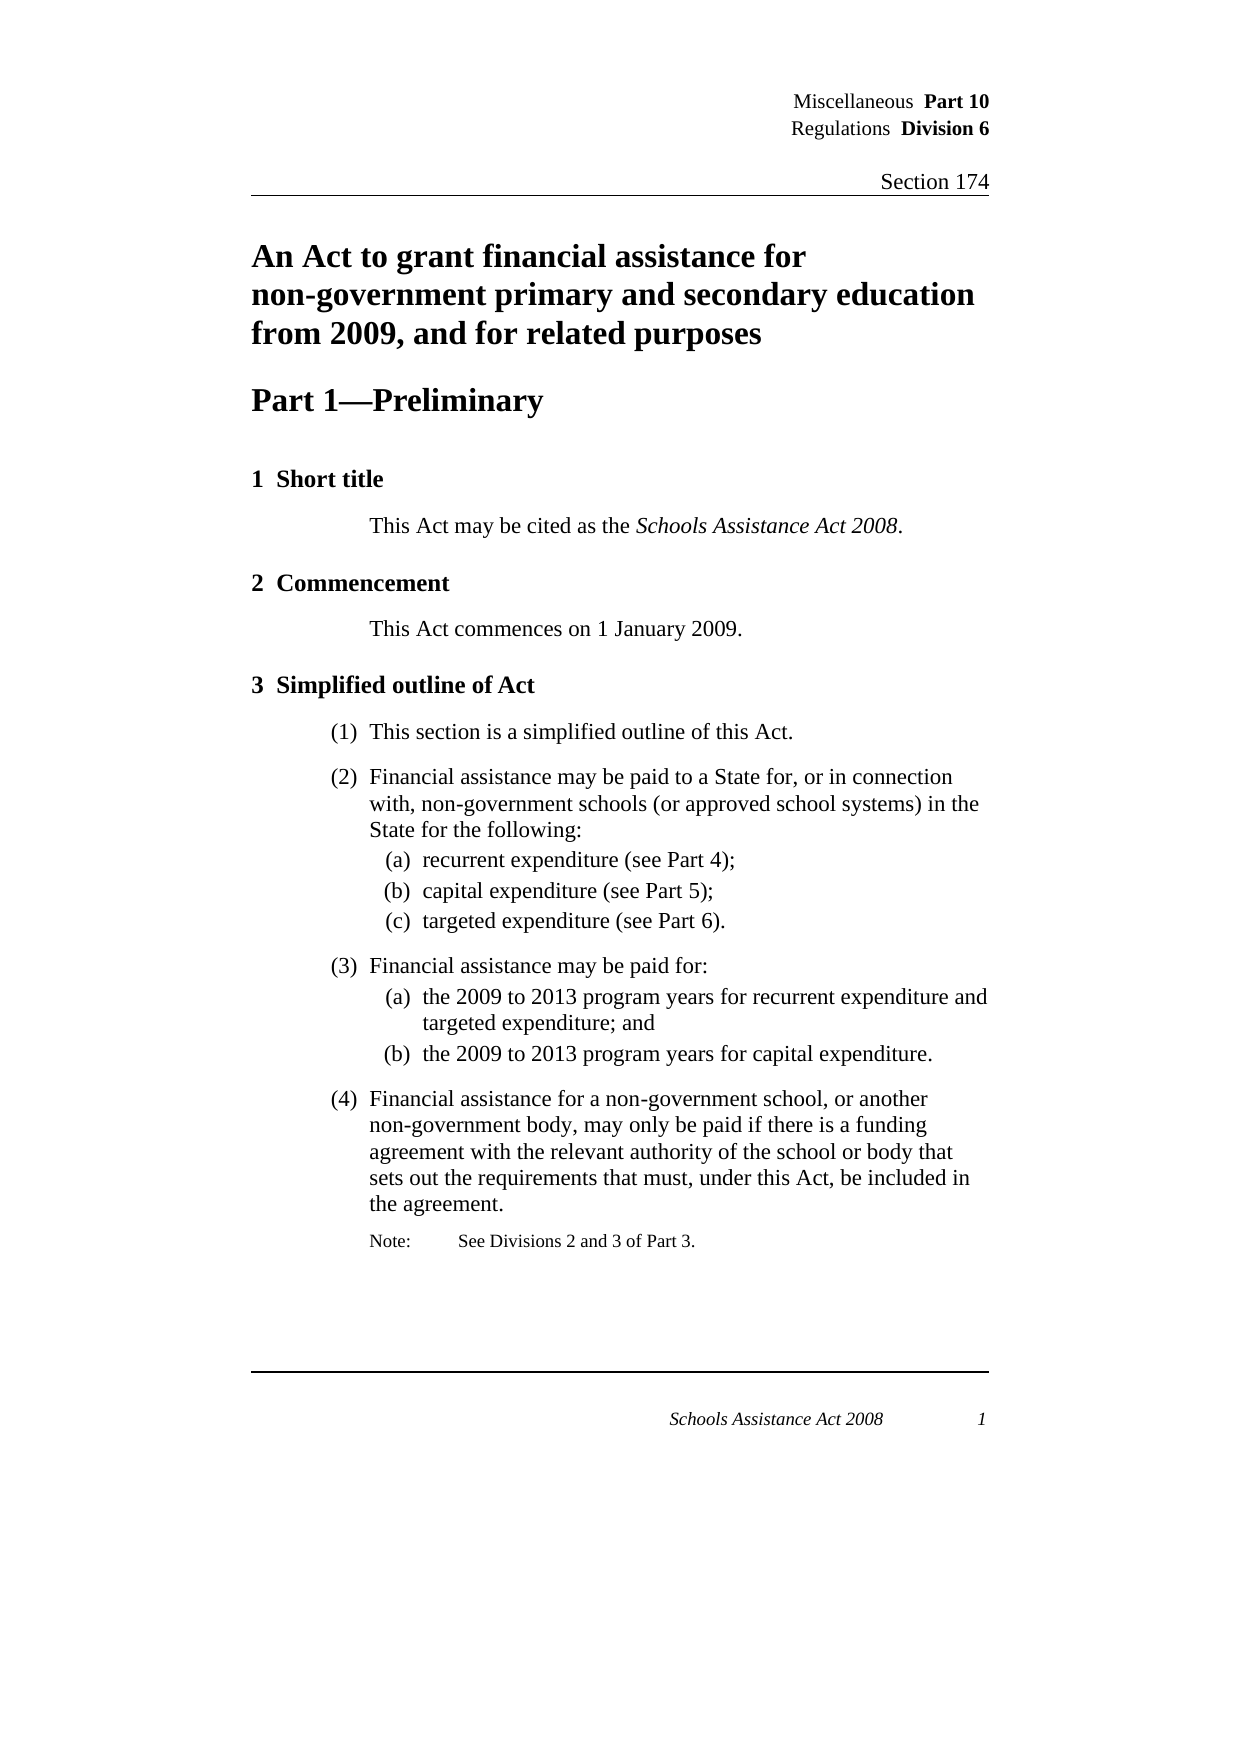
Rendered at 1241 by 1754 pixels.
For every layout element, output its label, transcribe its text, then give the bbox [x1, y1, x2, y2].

text 2 Commencement [251, 568, 989, 596]
text (b) the 2009 to 2013 program years for capital expenditure. [251, 1040, 989, 1066]
text Part 1—Preliminary [251, 380, 989, 419]
text This Act commences on 1 January 2009. [251, 615, 989, 641]
text (b) capital expenditure (see Part 5); [251, 877, 989, 903]
text (2) Financial assistance may be paid to a State for, or in connection with, non-government schools (or approved school systems) in the State for the following: [251, 763, 989, 842]
text Note: See Divisions 2 and 3 of Part 3. [369, 1229, 989, 1251]
text An Act to grant financial assistance for non-government primary and secondary education from 2009, and for related purposes [251, 236, 989, 351]
text (4) Financial assistance for a non-government school, or another non-government body, may only be paid if there is a funding agreement with the relevant authority of the school or body that sets out the requirements that must, under this Act, be included in the agreement. [251, 1085, 989, 1217]
text This Act may be cited as the Schools Assistance Act 2008. [251, 512, 989, 538]
text 1 Short title [251, 464, 989, 493]
text (3) Financial assistance may be paid for: [251, 953, 989, 979]
text (c) targeted expenditure (see Part 6). [251, 907, 989, 934]
text (a) the 2009 to 2013 program years for recurrent expenditure and targeted expenditure; and [251, 983, 989, 1036]
text 3 Simplified outline of Act [251, 671, 989, 699]
text (1) This section is a simplified outline of this Act. [251, 718, 989, 744]
text (a) recurrent expenditure (see Part 4); [251, 846, 989, 873]
